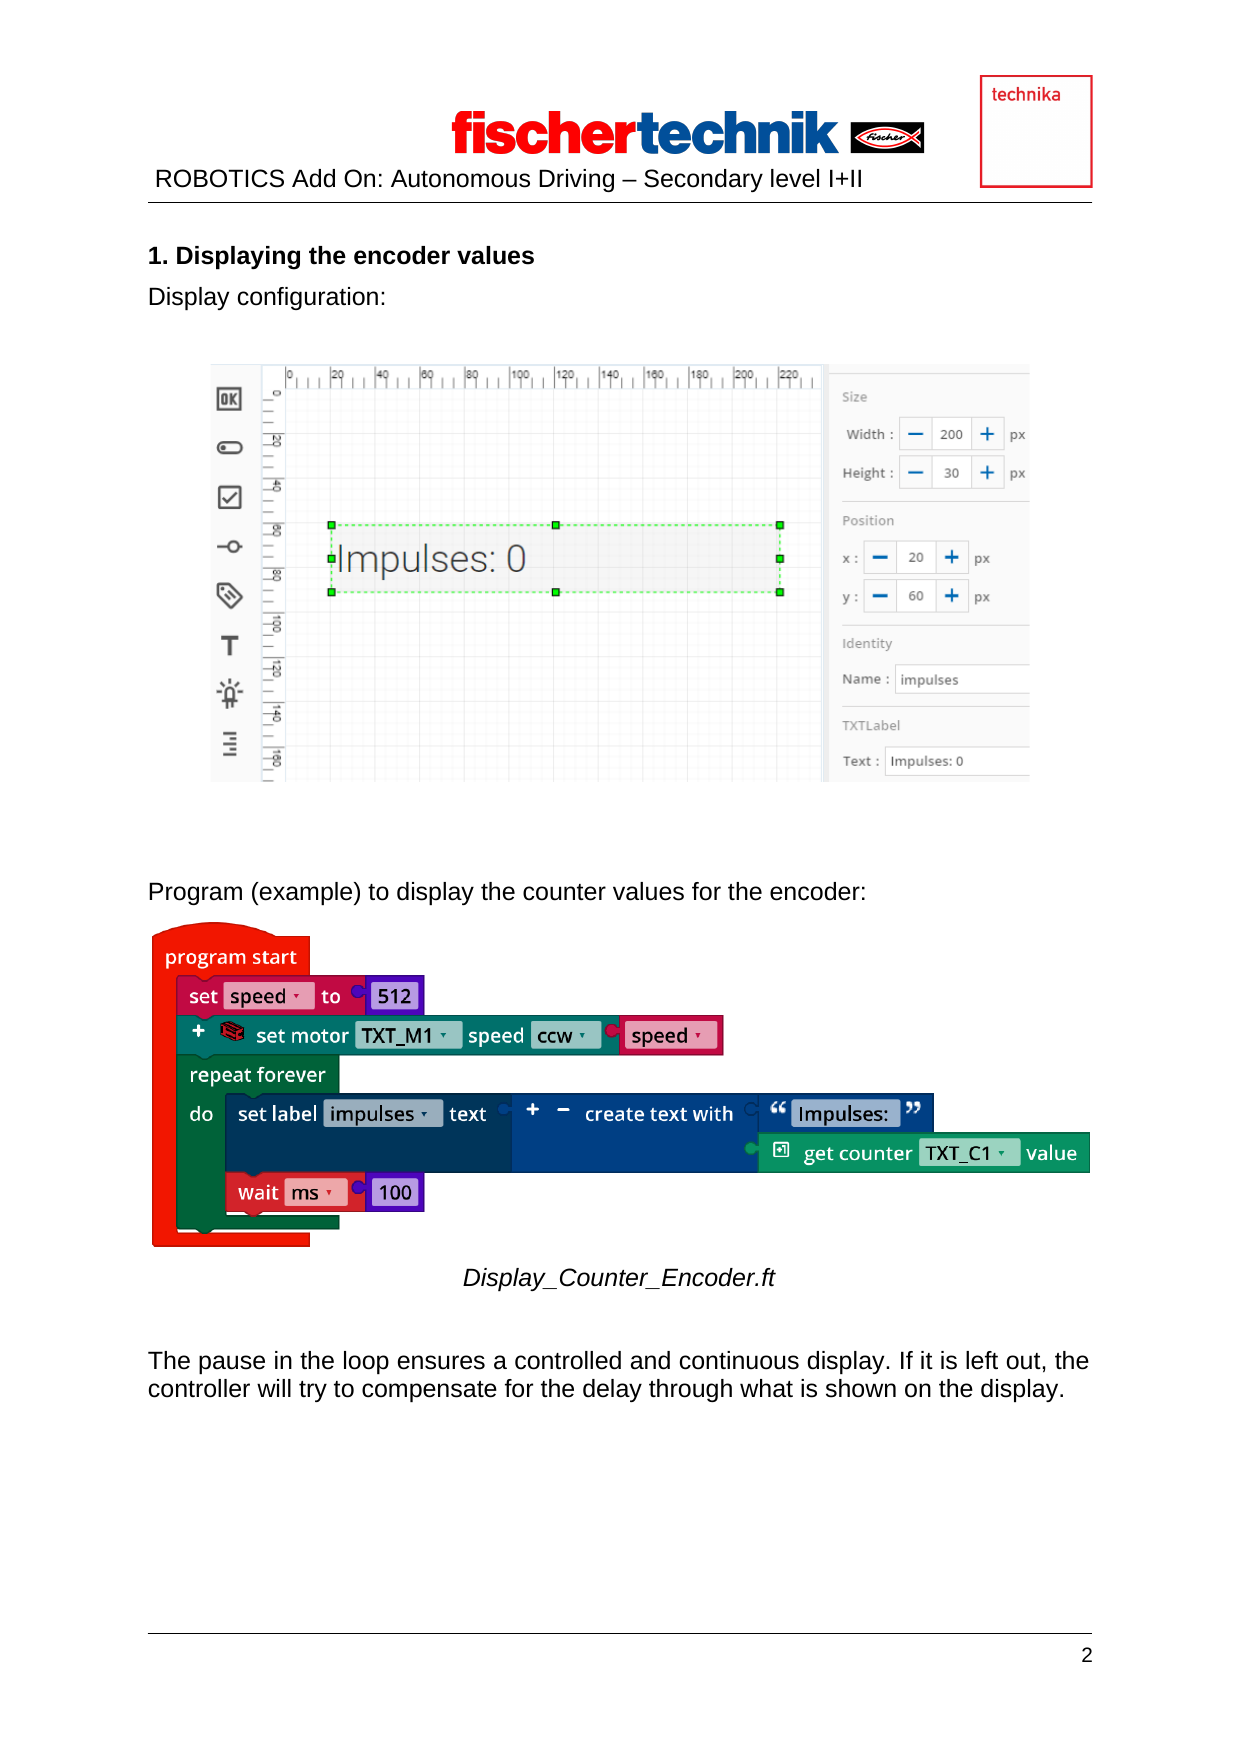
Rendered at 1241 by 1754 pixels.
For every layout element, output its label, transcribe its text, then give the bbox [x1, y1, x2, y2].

picture [147, 918, 1093, 1251]
picture [979, 75, 1093, 188]
text Display configuration: [148, 282, 1092, 311]
text The pause in the loop ensures a controlled and continuous display. If it is left out, the controller will try to compensate for the delay through what is shown on the display. [148, 1346, 1092, 1403]
text Program (example) to display the counter values for the encoder: [148, 877, 1092, 906]
text Display_Counter_Encoder.ft [148, 1263, 1092, 1292]
picture [451, 111, 925, 154]
picture [210, 364, 1030, 782]
text 1. Displaying the encoder values [148, 241, 1092, 269]
